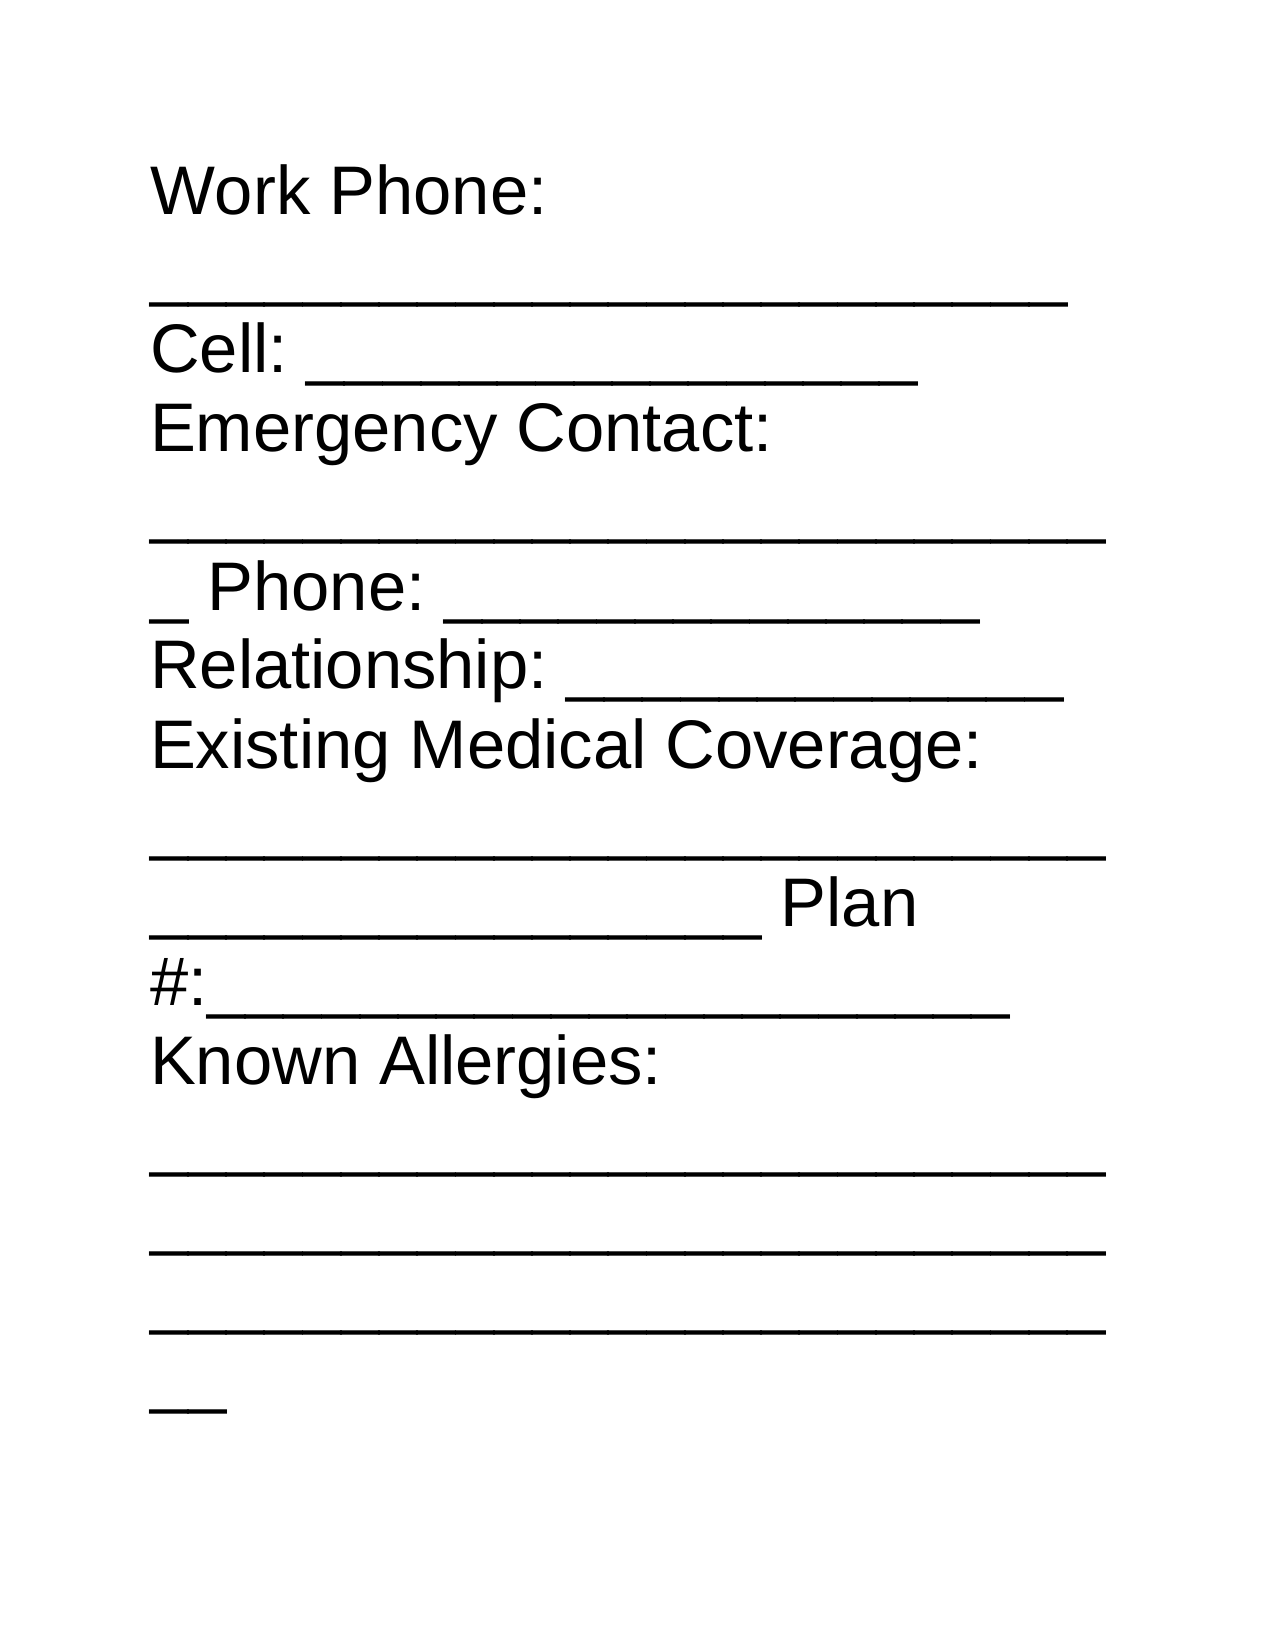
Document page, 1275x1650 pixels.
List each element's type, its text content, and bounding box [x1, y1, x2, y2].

text Existing Medical Coverage: _________________________________________ Plan #:_____________________ [150, 703, 1125, 1020]
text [150, 150, 1125, 387]
text Known Allergies: _____________________________________________________________________________ [150, 1020, 1125, 1415]
text Emergency Contact: __________________________ Phone: ______________ Relationship: _____________ [150, 387, 1125, 703]
